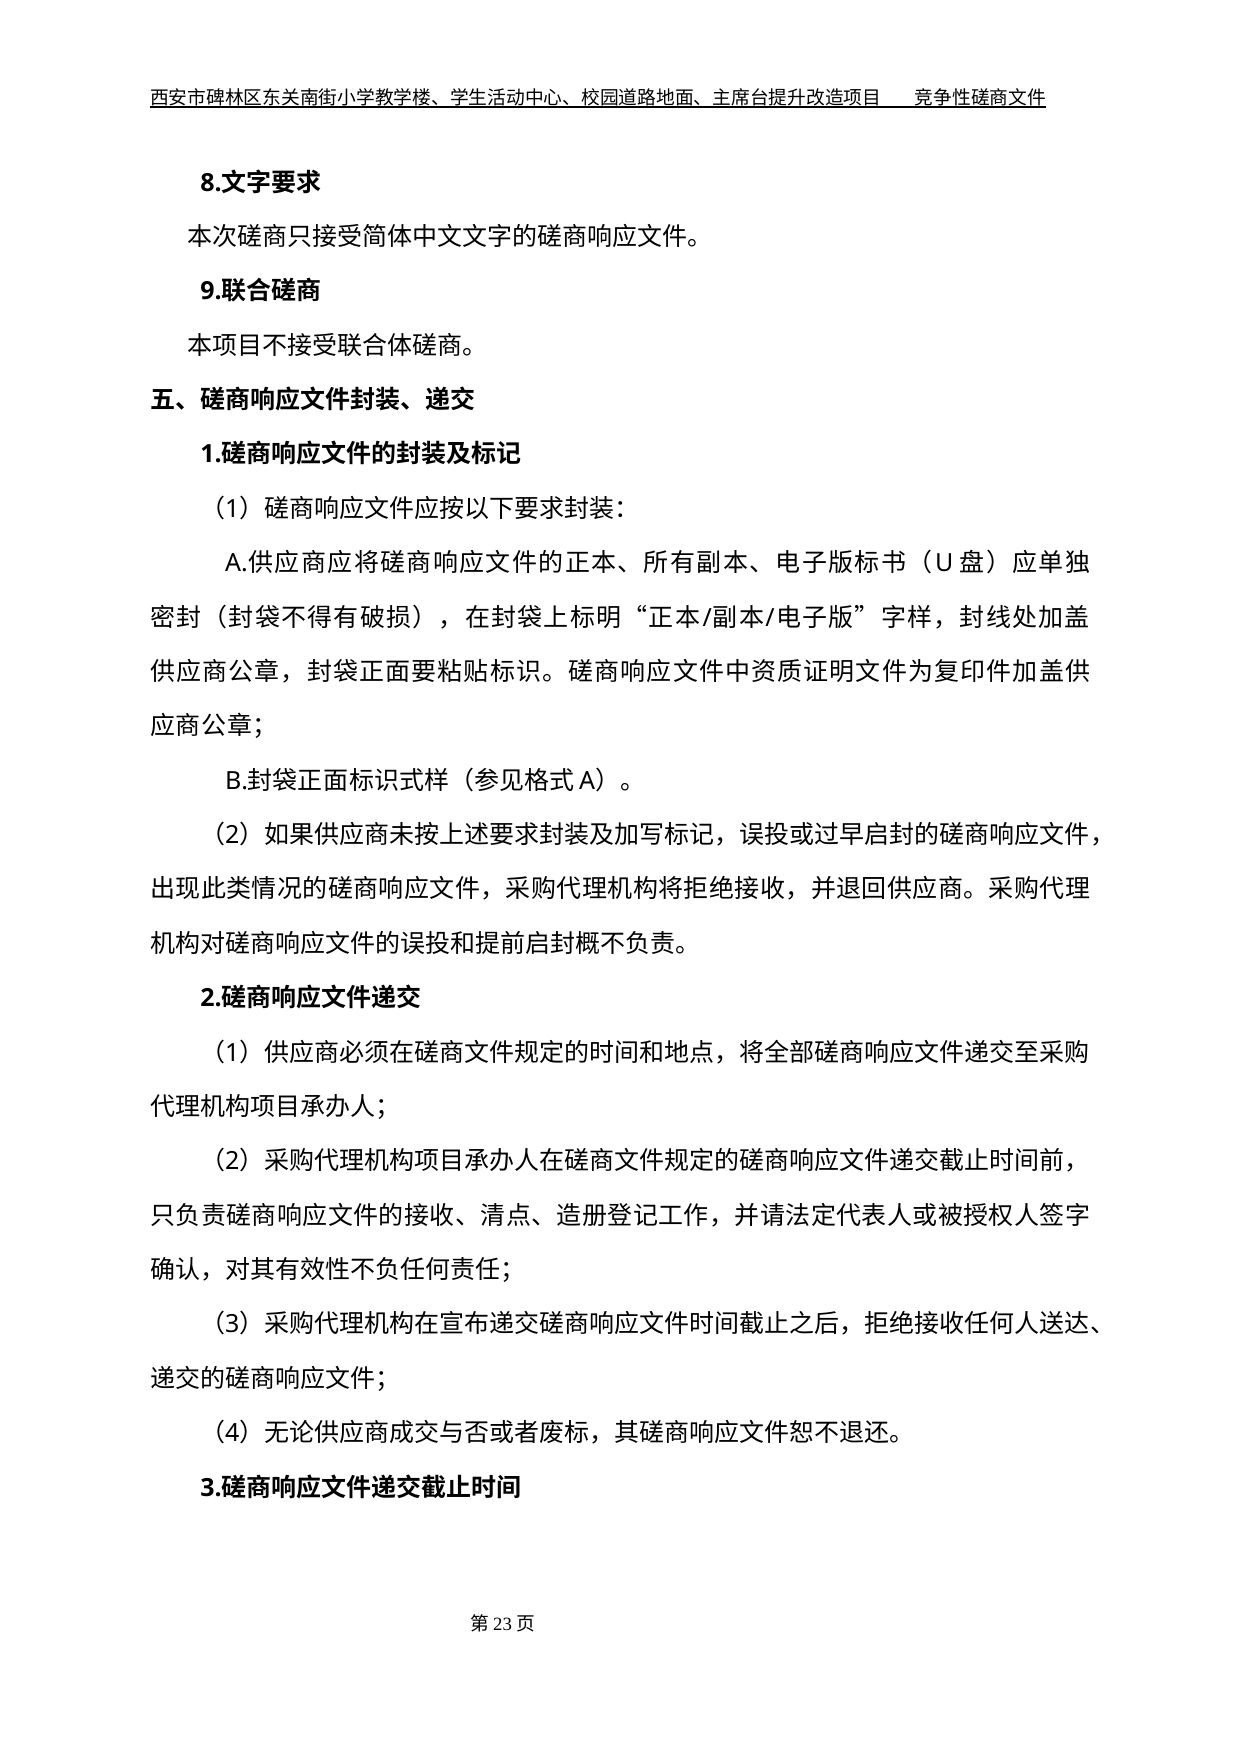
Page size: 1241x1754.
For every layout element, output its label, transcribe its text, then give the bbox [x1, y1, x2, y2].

text 3.磋商响应文件递交截止时间 [150, 1467, 1090, 1503]
text 9.联合磋商 [150, 271, 1090, 307]
text （2）如果供应商未按上述要求封装及加写标记，误投或过早启封的磋商响应文件，出现此类情况的磋商响应文件，采购代理机构将拒绝接收，并退回供应商。采购代理机构对磋商响应文件的误投和提前启封概不负责。 [150, 814, 1090, 959]
text A.供应商应将磋商响应文件的正本、所有副本、电子版标书（U盘）应单独密封（封袋不得有破损），在封袋上标明“正本/副本/电子版”字样，封线处加盖供应商公章，封袋正面要粘贴标识。磋商响应文件中资质证明文件为复印件加盖供应商公章； [150, 543, 1090, 742]
text B.封袋正面标识式样（参见格式A）。 [150, 760, 1090, 796]
text 本次磋商只接受简体中文文字的磋商响应文件。 [150, 216, 1090, 253]
text 五、磋商响应文件封装、递交 [150, 379, 1090, 416]
text （4）无论供应商成交与否或者废标，其磋商响应文件恕不退还。 [150, 1413, 1090, 1449]
text （2）采购代理机构项目承办人在磋商文件规定的磋商响应文件递交截止时间前，只负责磋商响应文件的接收、清点、造册登记工作，并请法定代表人或被授权人签字确认，对其有效性不负任何责任； [150, 1141, 1090, 1286]
text （3）采购代理机构在宣布递交磋商响应文件时间截止之后，拒绝接收任何人送达、递交的磋商响应文件； [150, 1304, 1090, 1394]
text 8.文字要求 [150, 162, 1090, 198]
text 本项目不接受联合体磋商。 [150, 325, 1090, 361]
text （1）供应商必须在磋商文件规定的时间和地点，将全部磋商响应文件递交至采购代理机构项目承办人； [150, 1032, 1090, 1123]
text （1）磋商响应文件应按以下要求封装： [150, 488, 1090, 524]
text 2.磋商响应文件递交 [150, 978, 1090, 1014]
text 1.磋商响应文件的封装及标记 [150, 434, 1090, 470]
